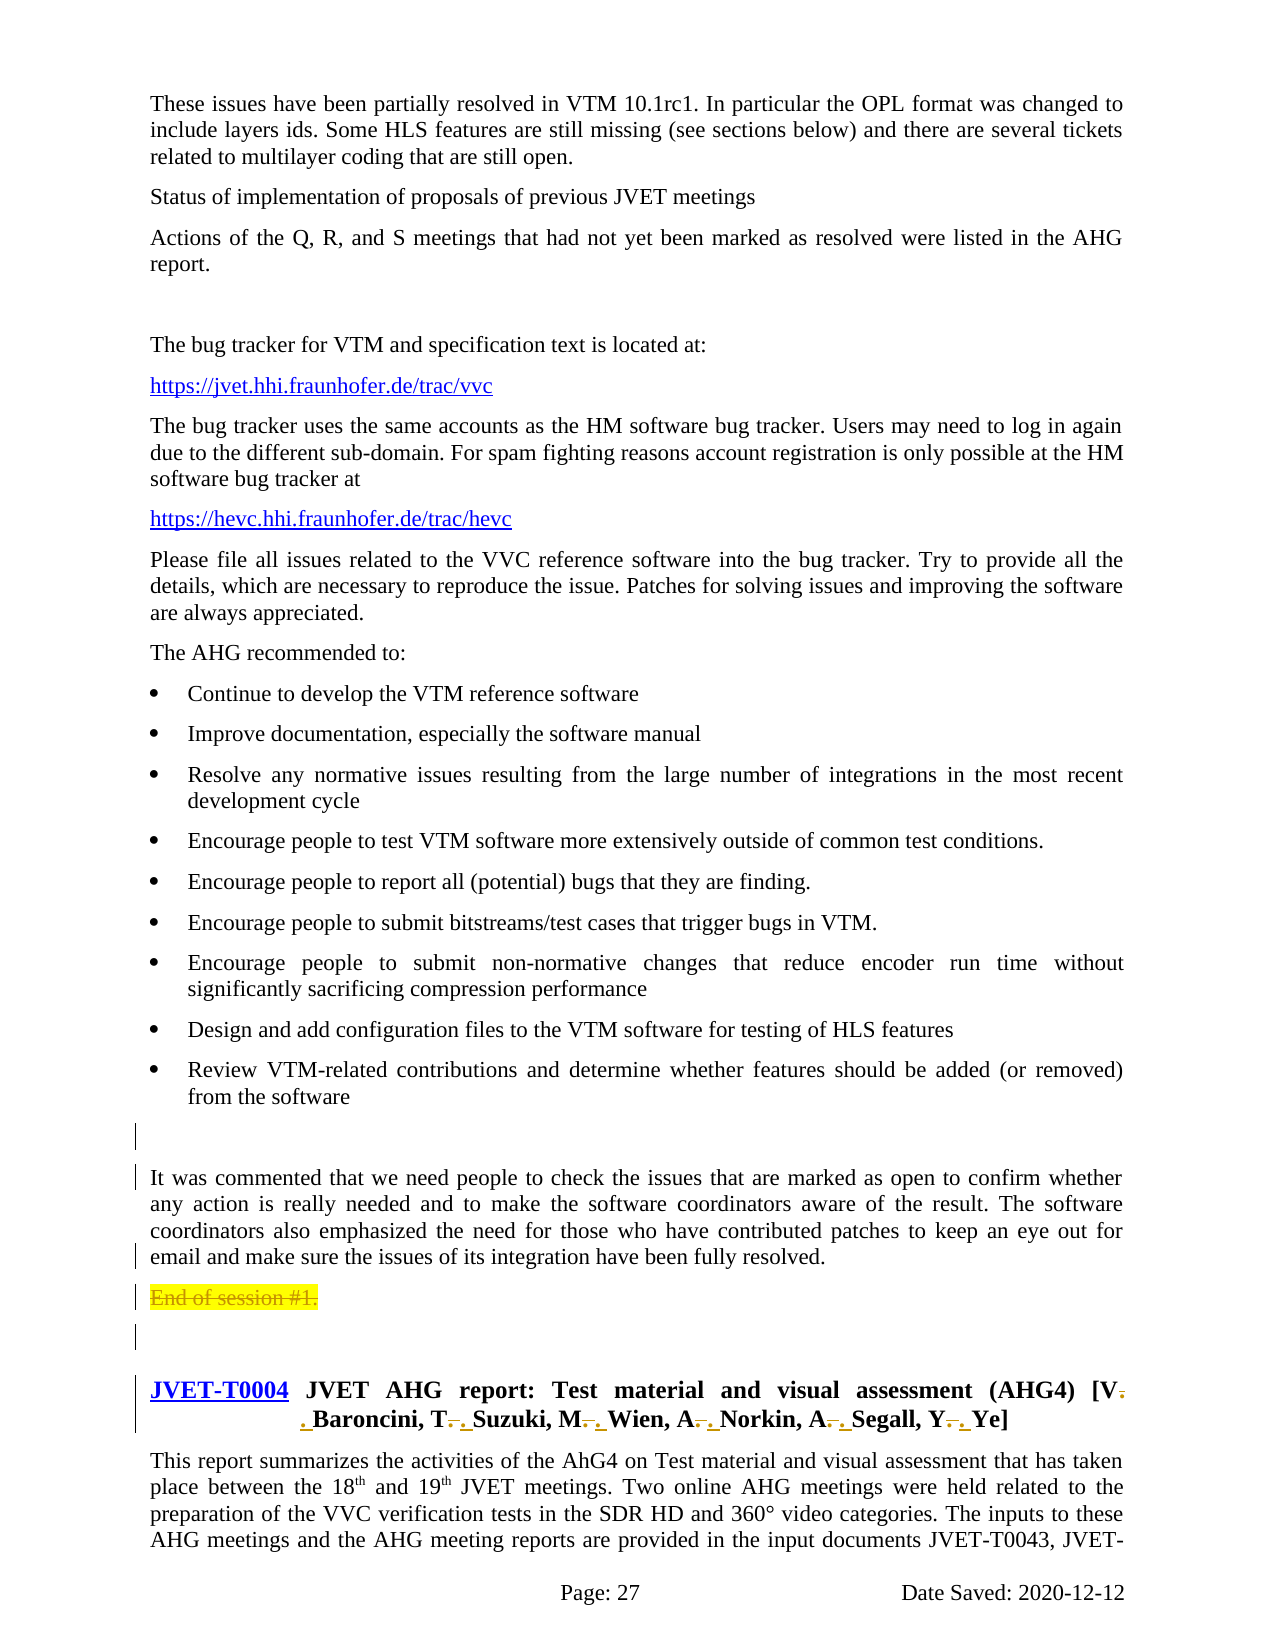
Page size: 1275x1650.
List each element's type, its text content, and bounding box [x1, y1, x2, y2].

list Review VTM-related contributions and determine whether features should be added (or removed) from the software [150, 1057, 1125, 1109]
subtitle JVET-T0004 JVET AHG report: Test material and visual assessment (AHG4) [VBaroncini, TSuzuki, MWien, ANorkin, ASegall, YYe] [150, 1375, 1125, 1433]
list Continue to develop the VTM reference software [150, 680, 1125, 706]
list Encourage people to submit bitstreams/test cases that trigger bugs in VTM. [150, 909, 1125, 935]
text These issues have been partially resolved in VTM 10.1rc1. In particular the OPL format was changed to include layers ids. Some HLS features are still missing (see sections below) and there are several tickets related to multilayer coding that are still open. [150, 90, 1125, 169]
list Encourage people to report all (potential) bugs that they are finding. [150, 868, 1125, 894]
text It was commented that we need people to check the issues that are marked as open to confirm whether any action is really needed and to make the software coordinators aware of the result. The software coordinators also emphasized the need for those who have contributed patches to keep an eye out for email and make sure the issues of its integration have been fully resolved. [150, 1164, 1125, 1269]
text The bug tracker uses the same accounts as the HM software bug tracker. Users may need to log in again due to the different sub-domain. For spam fighting reasons account registration is only possible at the HM software bug tracker at [150, 412, 1125, 491]
list Encourage people to test VTM software more extensively outside of common test conditions. [150, 828, 1125, 854]
text Actions of the Q, R, and S meetings that had not yet been marked as resolved were listed in the AHG report. [150, 224, 1125, 276]
text https://hevc.hhi.fraunhofer.de/trac/hevc [150, 505, 1125, 532]
list Improve documentation, especially the software manual [150, 720, 1125, 747]
text Status of implementation of proposals of previous JVET meetings [150, 183, 1125, 209]
list Resolve any normative issues resulting from the large number of integrations in the most recent development cycle [150, 761, 1125, 813]
list Encourage people to submit non-normative changes that reduce encoder run time without significantly sacrificing compression performance [150, 949, 1125, 1002]
text https://jvet.hhi.fraunhofer.de/trac/vvc [150, 372, 1125, 398]
text The AHG recommended to: [150, 639, 1125, 666]
text The bug tracker for VTM and specification text is located at: [150, 331, 1125, 357]
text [150, 1447, 1125, 1552]
text Please file all issues related to the VVC reference software into the bug tracker. Try to provide all the details, which are necessary to reproduce the issue. Patches for solving issues and improving the software are always appreciated. [150, 546, 1125, 625]
list Design and add configuration files to the VTM software for testing of HLS features [150, 1016, 1125, 1042]
